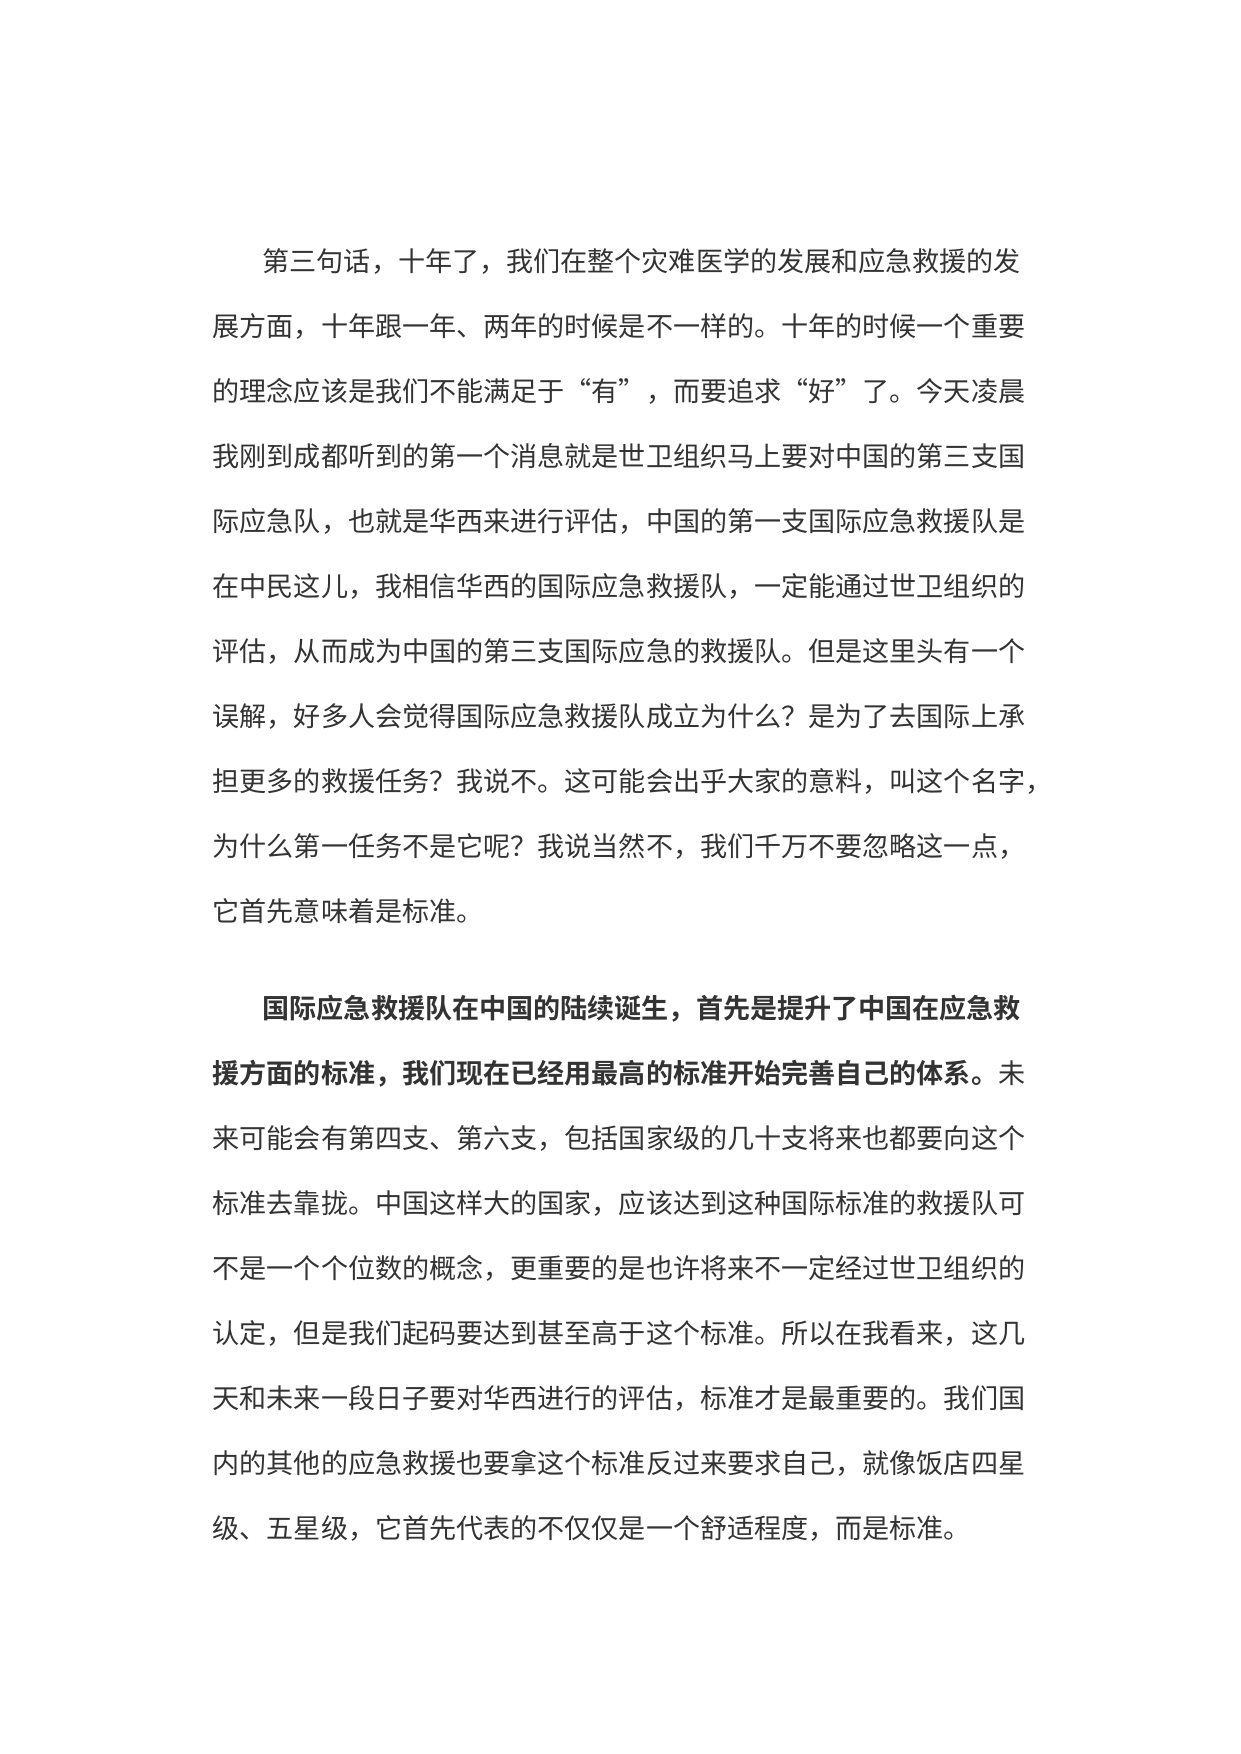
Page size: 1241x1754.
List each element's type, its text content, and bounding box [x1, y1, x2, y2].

text 第三句话，十年了，我们在整个灾难医学的发展和应急救援的发展方面，十年跟一年、两年的时候是不一样的。十年的时候一个重要的理念应该是我们不能满足于“有”，而要追求“好”了。今天凌晨我刚到成都听到的第一个消息就是世卫组织马上要对中国的第三支国际应急队，也就是华西来进行评估，中国的第一支国际应急救援队是在中民这儿，我相信华西的国际应急救援队，一定能通过世卫组织的评估，从而成为中国的第三支国际应急的救援队。但是这里头有一个误解，好多人会觉得国际应急救援队成立为什么？是为了去国际上承担更多的救援任务？我说不。这可能会出乎大家的意料，叫这个名字，为什么第一任务不是它呢？我说当然不，我们千万不要忽略这一点，它首先意味着是标准。 [212, 227, 1028, 942]
text 国际应急救援队在中国的陆续诞生，首先是提升了中国在应急救援方面的标准，我们现在已经用最高的标准开始完善自己的体系。未来可能会有第四支、第六支，包括国家级的几十支将来也都要向这个标准去靠拢。中国这样大的国家，应该达到这种国际标准的救援队可不是一个个位数的概念，更重要的是也许将来不一定经过世卫组织的认定，但是我们起码要达到甚至高于这个标准。所以在我看来，这几天和未来一段日子要对华西进行的评估，标准才是最重要的。我们国内的其他的应急救援也要拿这个标准反过来要求自己，就像饭店四星级、五星级，它首先代表的不仅仅是一个舒适程度，而是标准。 [212, 974, 1028, 1559]
